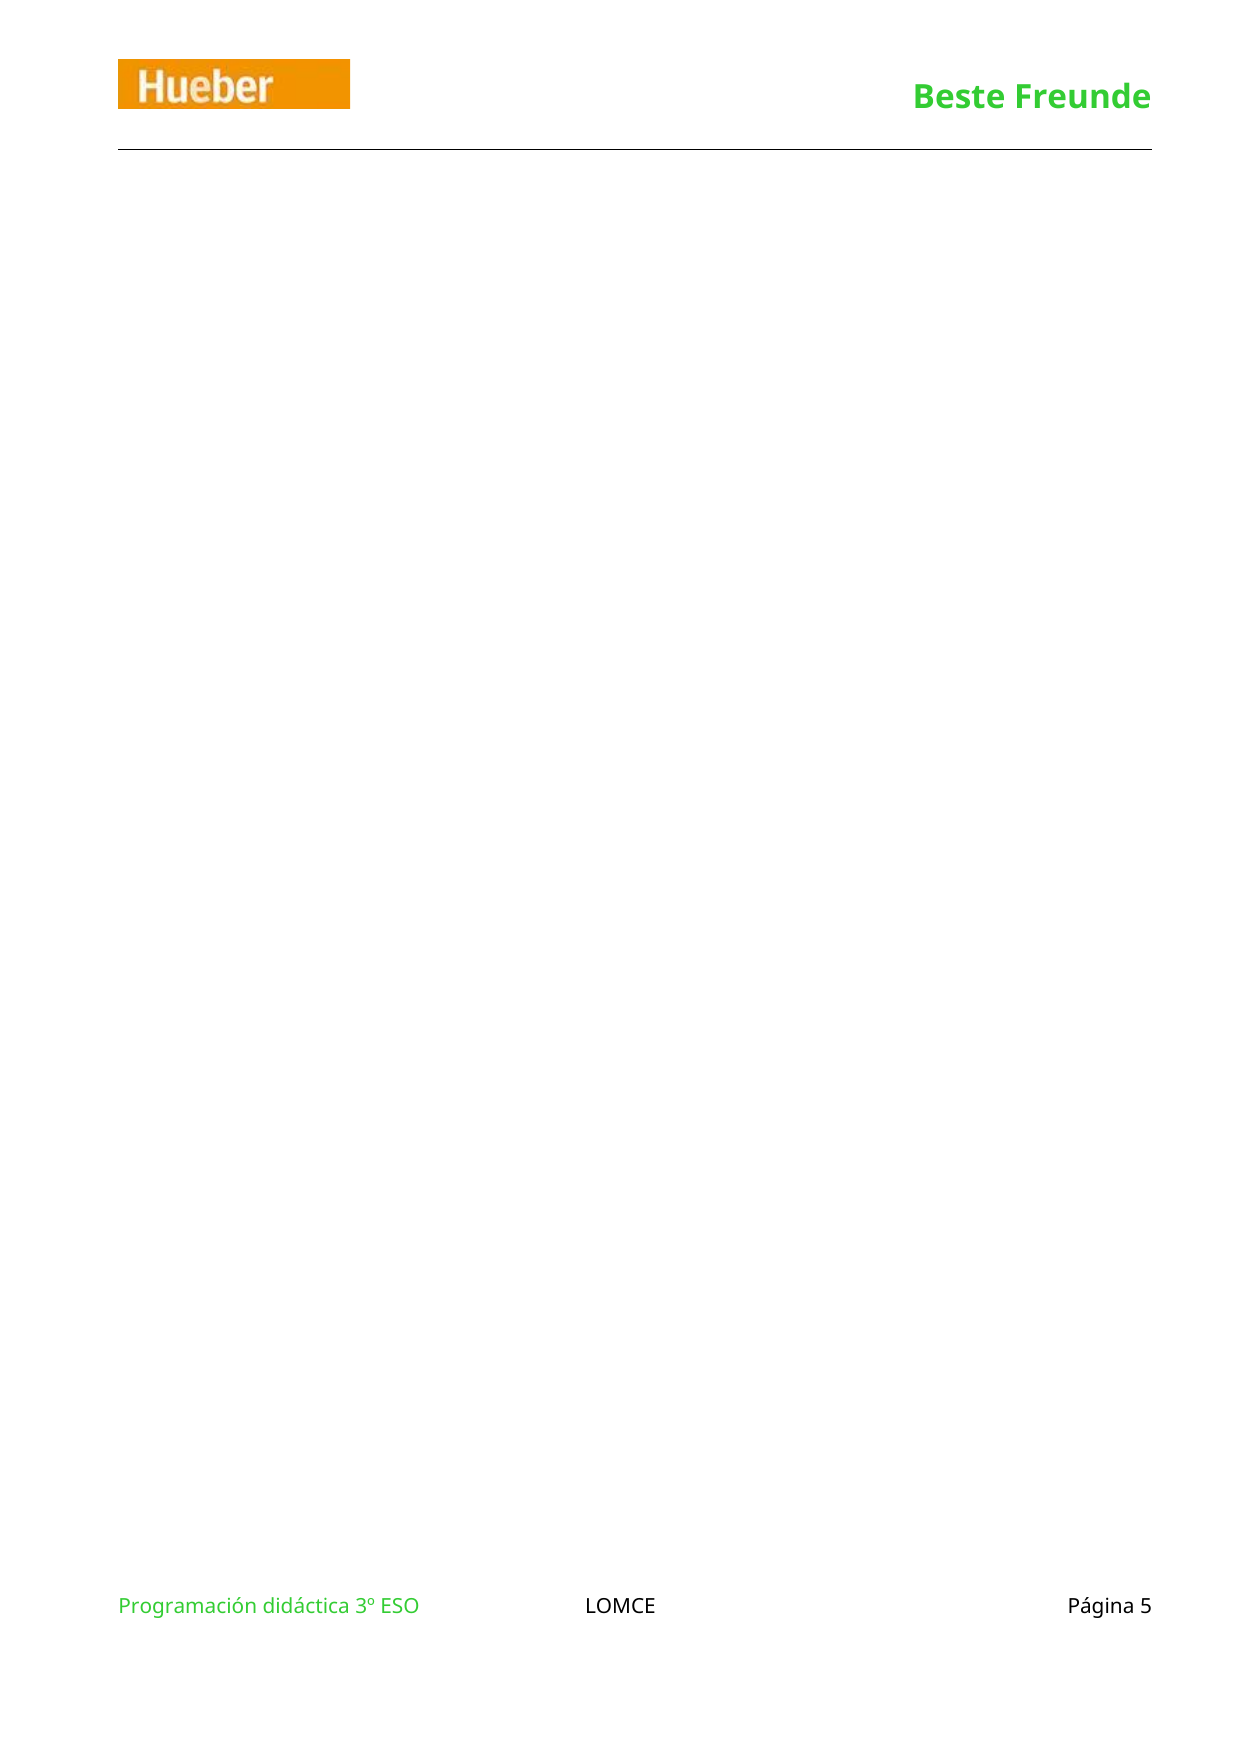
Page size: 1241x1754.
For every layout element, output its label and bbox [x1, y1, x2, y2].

picture [118, 59, 351, 109]
